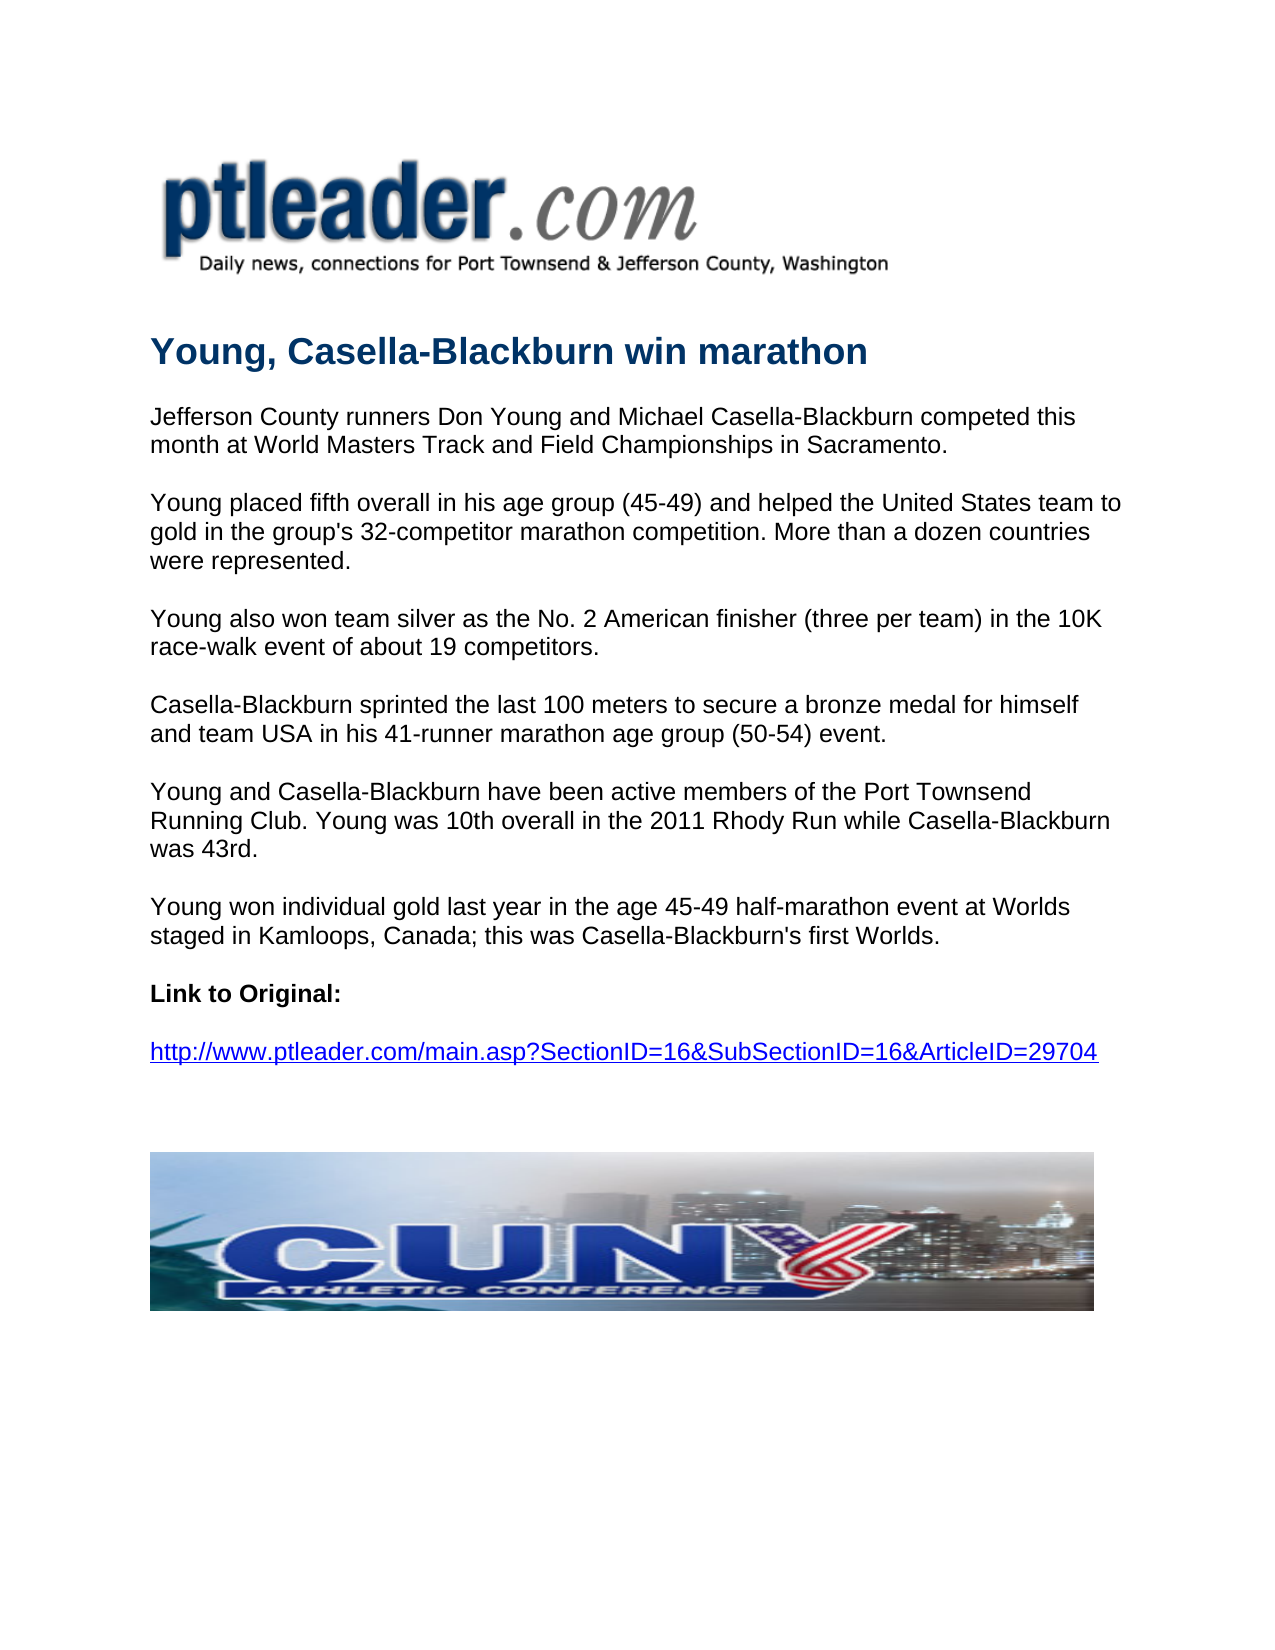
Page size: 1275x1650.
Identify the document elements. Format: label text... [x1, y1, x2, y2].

text Link to Original: [150, 979, 1125, 1008]
text Young, Casella-Blackburn win marathon [150, 329, 1125, 372]
picture [150, 1152, 1094, 1311]
text Young won individual gold last year in the age 45-49 half-marathon event at Worlds staged in Kamloops, Canada; this was Casella-Blackburn's first Worlds. [150, 892, 1125, 950]
picture [150, 149, 891, 300]
text http://www.ptleader.com/main.asp?SectionID=16&SubSectionID=16&ArticleID=29704 [150, 1037, 1125, 1066]
text Jefferson County runners Don Young and Michael Casella-Blackburn competed this month at World Masters Track and Field Championships in Sacramento. [150, 402, 1125, 459]
text Young placed fifth overall in his age group (45-49) and helped the United States team to gold in the group's 32-competitor marathon competition. More than a dozen countries were represented. [150, 488, 1125, 574]
text Young and Casella-Blackburn have been active members of the Port Townsend Running Club. Young was 10th overall in the 2011 Rhody Run while Casella-Blackburn was 43rd. [150, 777, 1125, 863]
text Young also won team silver as the No. 2 American finisher (three per team) in the 10K race-walk event of about 19 competitors. [150, 604, 1125, 661]
text Casella-Blackburn sprinted the last 100 meters to secure a bronze medal for himself and team USA in his 41-runner marathon age group (50-54) event. [150, 690, 1125, 748]
